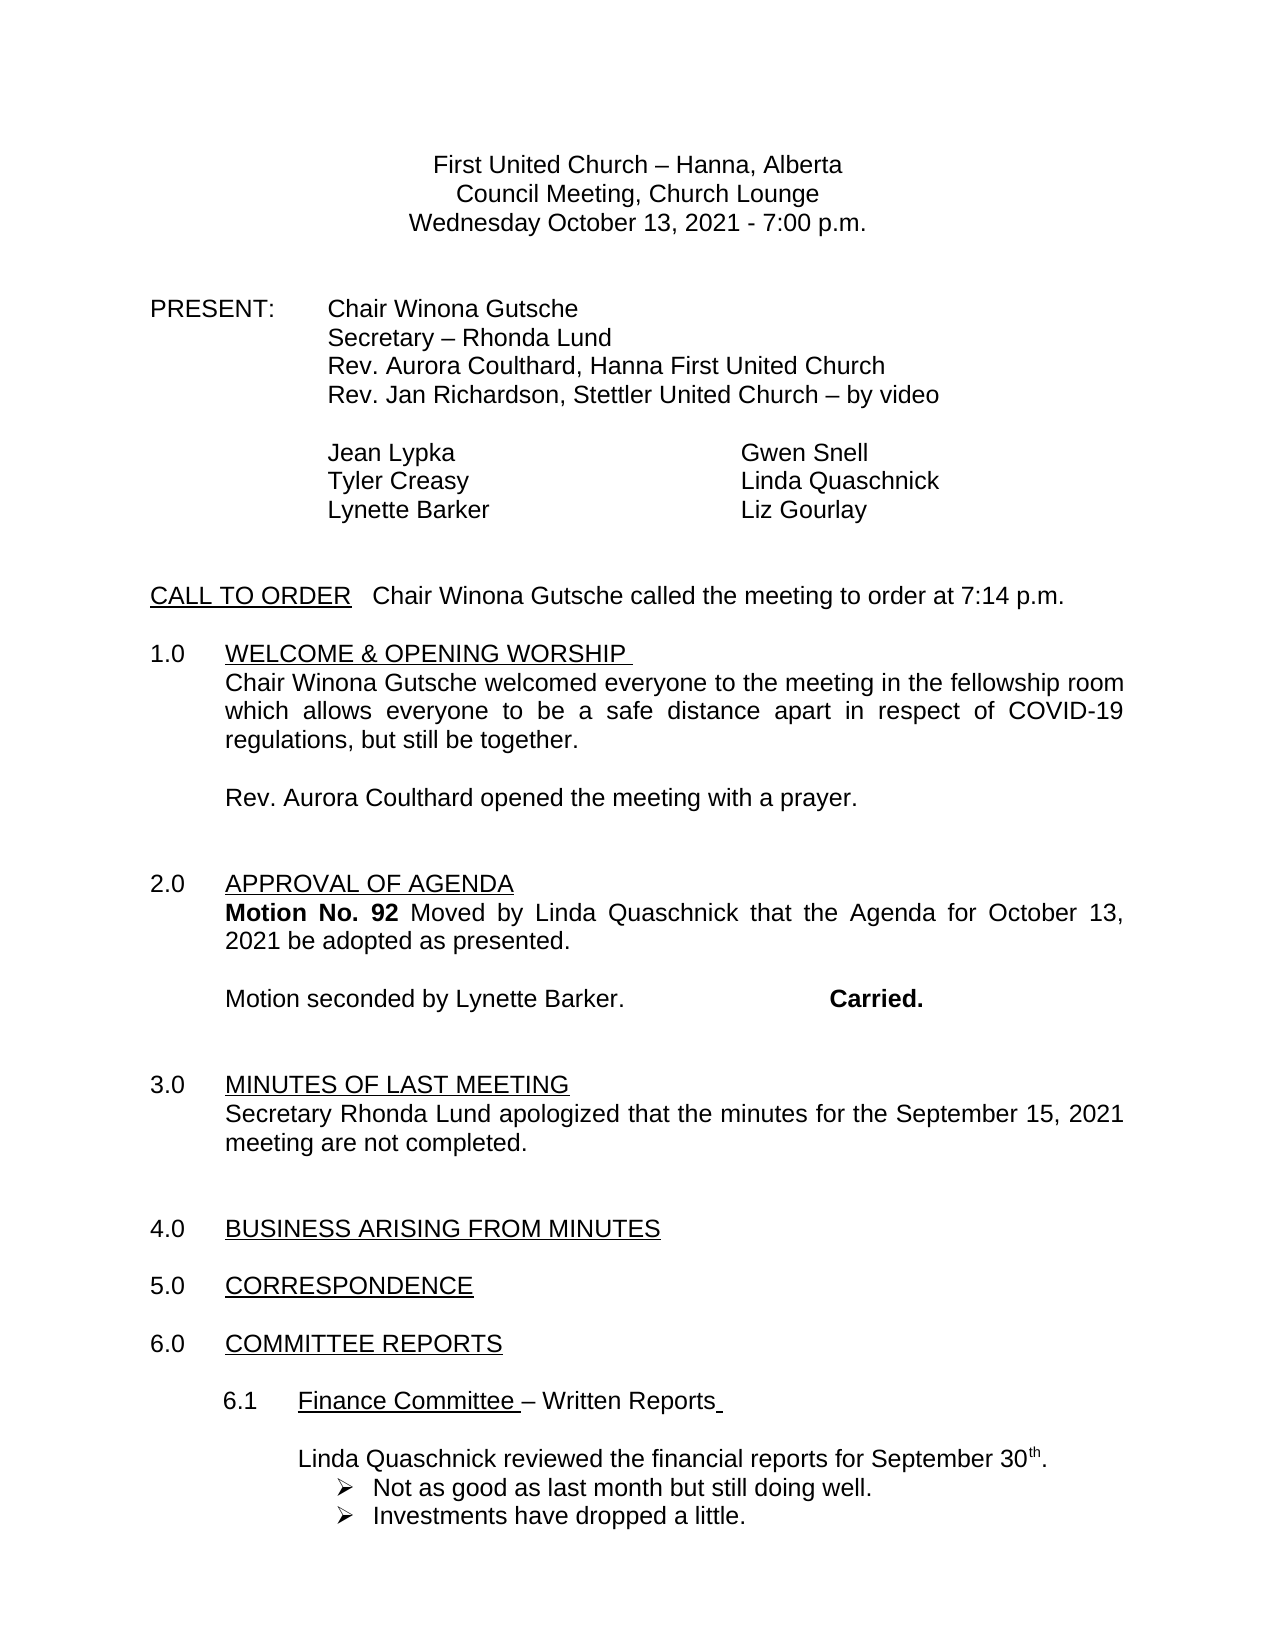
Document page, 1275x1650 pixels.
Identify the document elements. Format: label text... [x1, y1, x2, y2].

text Lynette Barker Liz Gourlay [150, 495, 1126, 524]
text CALL TO ORDER Chair Winona Gutsche called the meeting to order at 7:14 p.m. [150, 581, 1126, 610]
list Not as good as last month but still doing well. [335, 1472, 1126, 1501]
list WELCOME & OPENING WORSHIP [150, 639, 1126, 667]
list Investments have dropped a little. [335, 1501, 1126, 1530]
text Linda Quaschnick reviewed the financial reports for September 30th. [298, 1444, 1126, 1472]
text Wednesday October 13, 2021 - 7:00 p.m. [150, 207, 1126, 236]
text Council Meeting, Church Lounge [150, 179, 1126, 207]
text Motion No. 92 Moved by Linda Quaschnick that the Agenda for October 13, 2021 be adopted as presented. [166, 897, 1126, 955]
list Finance Committee – Written Reports [223, 1386, 1126, 1415]
text Jean Lypka Gwen Snell [150, 437, 1126, 466]
text Chair Winona Gutsche welcomed everyone to the meeting in the fellowship room which allows everyone to be a safe distance apart in respect of COVID-19 regulations, but still be together. [225, 667, 1126, 754]
list COMMITTEE REPORTS [150, 1329, 1126, 1357]
list CORRESPONDENCE [150, 1271, 1126, 1300]
text Rev. Aurora Coulthard, Hanna First United Church [150, 351, 1126, 380]
text First United Church – Hanna, Alberta [150, 150, 1126, 179]
text Tyler Creasy Linda Quaschnick [150, 466, 1126, 495]
list BUSINESS ARISING FROM MINUTES [150, 1214, 1126, 1242]
text Secretary Rhonda Lund apologized that the minutes for the September 15, 2021 meeting are not completed. [225, 1099, 1126, 1156]
text Rev. Jan Richardson, Stettler United Church – by video [150, 380, 1126, 409]
list MINUTES OF LAST MEETING [150, 1070, 1126, 1099]
list APPROVAL OF AGENDA [150, 869, 1126, 897]
text Motion seconded by Lynette Barker. Carried. [225, 984, 1126, 1012]
text Rev. Aurora Coulthard opened the meeting with a prayer. [225, 782, 1126, 811]
text Secretary – Rhonda Lund [150, 322, 1126, 351]
text PRESENT: Chair Winona Gutsche [150, 294, 1126, 322]
